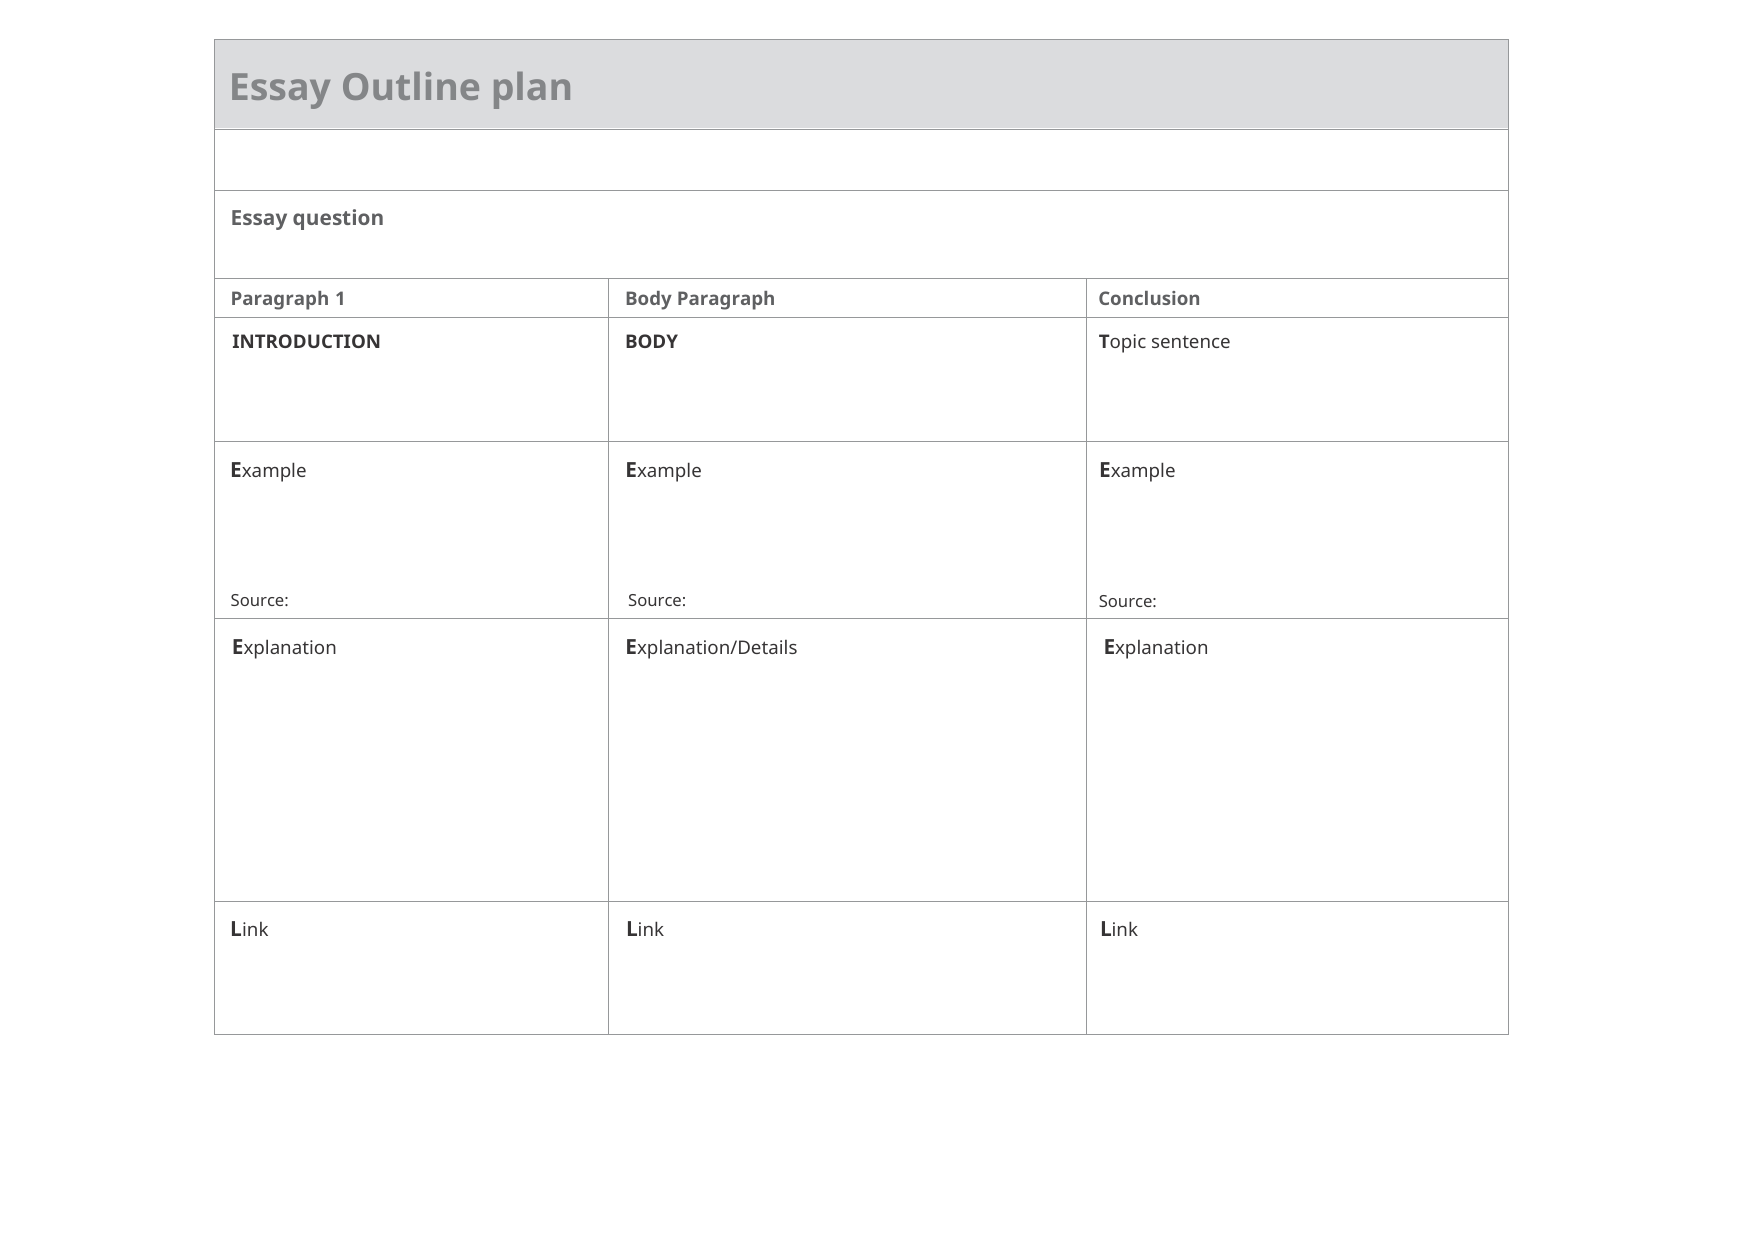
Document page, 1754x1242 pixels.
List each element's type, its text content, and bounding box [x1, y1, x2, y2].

table_cell Link [215, 902, 608, 1034]
table_cell Link [609, 902, 1086, 1034]
table_cell Topic sentence [1087, 318, 1508, 441]
table_cell Explanation/Details [609, 619, 1086, 901]
table_cell Example Source: [609, 442, 1086, 618]
table_cell Link [1087, 902, 1508, 1034]
table_cell Conclusion [1087, 279, 1508, 317]
table_cell Example Source: [215, 442, 608, 618]
table_cell Body Paragraph [609, 279, 1086, 317]
table_cell Essay question [215, 191, 1508, 278]
table_cell Paragraph 1 [215, 279, 608, 317]
table_cell INTRODUCTION [215, 318, 608, 441]
table_cell Explanation [215, 619, 608, 901]
table_cell BODY [609, 318, 1086, 441]
table_cell [215, 130, 1508, 189]
table_cell Explanation [1087, 619, 1508, 901]
table_header Essay Outline plan [215, 40, 1508, 128]
table_cell Example Source: [1087, 442, 1508, 618]
